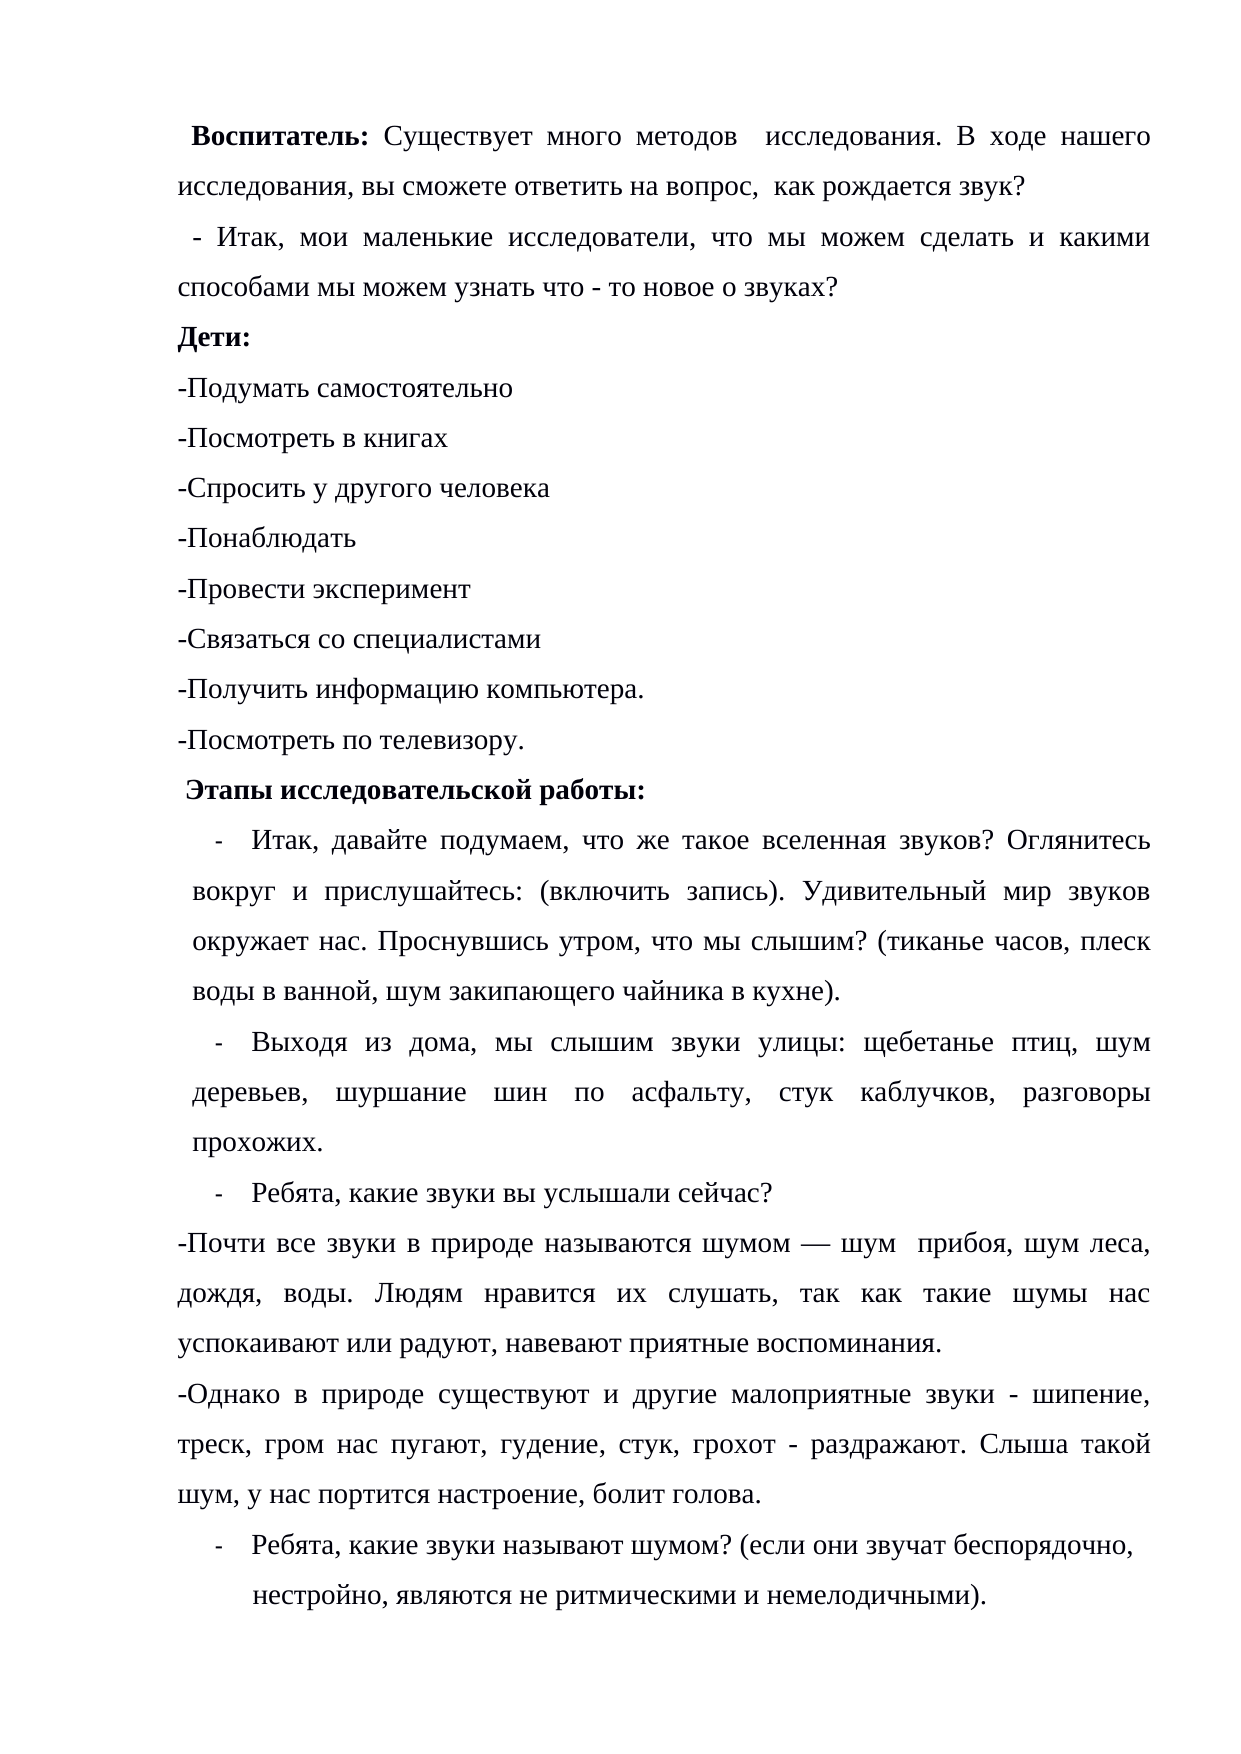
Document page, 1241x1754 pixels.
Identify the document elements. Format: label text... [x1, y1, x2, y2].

text -Связаться со специалистами [177, 621, 1152, 655]
text -Провести эксперимент [177, 571, 1152, 604]
list Итак, давайте подумаем, что же такое вселенная звуков? Оглянитесь вокруг и прислушайтесь: (включить запись). Удивительный мир звуков окружает нас. Проснувшись утром, что мы слышим? (тиканье часов, плеск воды в ванной, шум закипающего чайника в кухне). [192, 822, 1152, 1007]
text -Спросить у другого человека [177, 470, 1152, 504]
text Этапы исследовательской работы: [177, 772, 1152, 806]
text - Итак, мои маленькие исследователи, что мы можем сделать и какими способами мы можем узнать что - то новое о звуках? [177, 219, 1152, 303]
text нестройно, являются не ритмическими и немелодичными). [192, 1577, 1152, 1611]
text -Понаблюдать [177, 521, 1152, 554]
text -Почти все звуки в природе называются шумом — шум прибоя, шум леса, дождя, воды. Людям нравится их слушать, так как такие шумы нас успокаивают или радуют, навевают приятные воспоминания. [177, 1225, 1152, 1359]
text -Подумать самостоятельно [177, 370, 1152, 403]
text -Посмотреть по телевизору. [177, 722, 1152, 755]
text -Посмотреть в книгах [177, 420, 1152, 453]
text Воспитатель: Существует много методов исследования. В ходе нашего исследования, вы сможете ответить на вопрос, как рождается звук? [177, 118, 1152, 202]
text Дети: [177, 319, 1152, 353]
list Ребята, какие звуки называют шумом? (если они звучат беспорядочно, [215, 1527, 1152, 1560]
list Ребята, какие звуки вы услышали сейчас? [192, 1175, 1152, 1208]
text -Однако в природе существуют и другие малоприятные звуки - шипение, треск, гром нас пугают, гудение, стук, грохот - раздражают. Слыша такой шум, у нас портится настроение, болит голова. [177, 1376, 1152, 1510]
text -Получить информацию компьютера. [177, 672, 1152, 705]
list Выходя из дома, мы слышим звуки улицы: щебетанье птиц, шум деревьев, шуршание шин по асфальту, стук каблучков, разговоры прохожих. [192, 1024, 1152, 1158]
